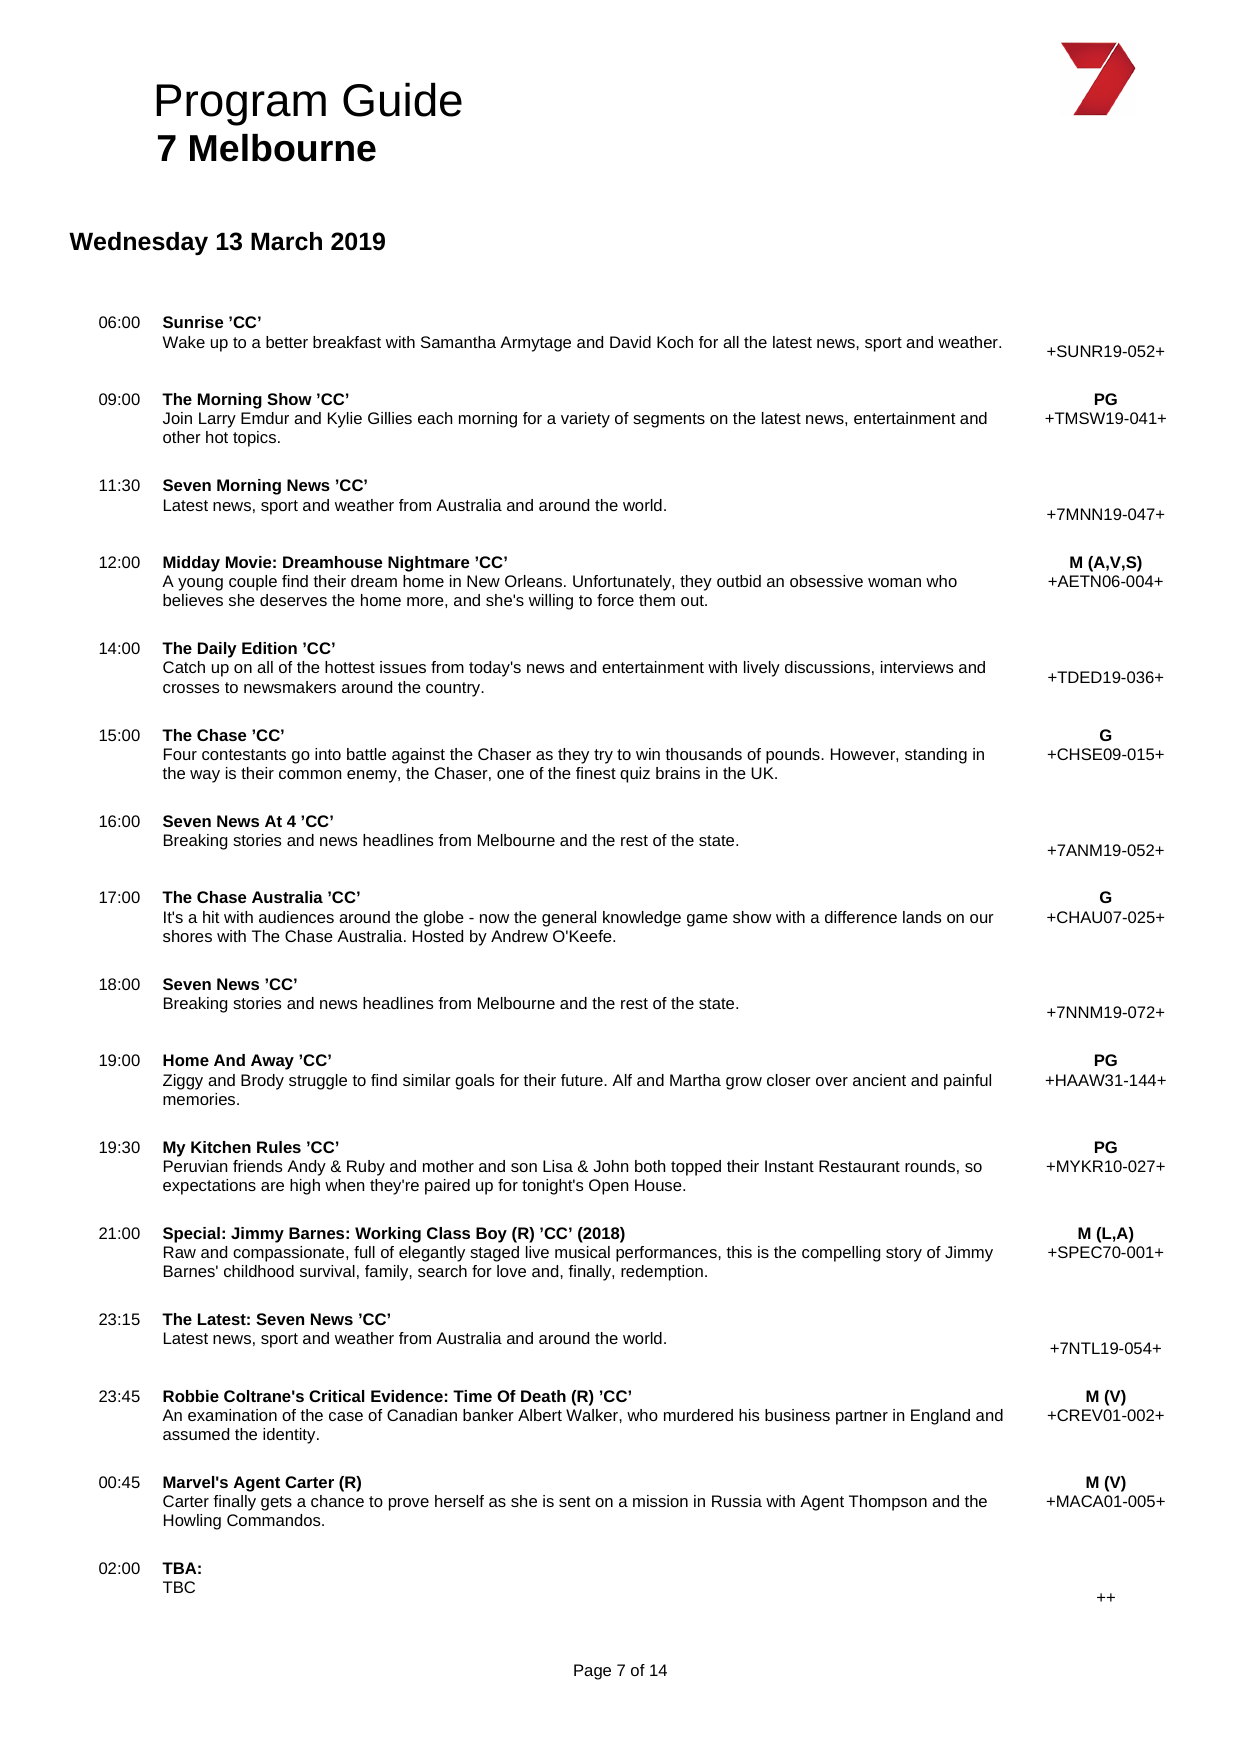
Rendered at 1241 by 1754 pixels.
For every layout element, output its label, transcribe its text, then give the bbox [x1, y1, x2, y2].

table_header 17:00 [51, 888, 151, 946]
table_header PG +HAAW31-144+ [1022, 1051, 1189, 1109]
table_header ++ [1022, 1559, 1189, 1607]
table_header 12:00 [51, 553, 151, 610]
table_header 23:15 [51, 1310, 151, 1358]
table_header 19:00 [51, 1051, 151, 1109]
table_header +7NTL19-054+ [1022, 1310, 1189, 1358]
table_header M (V) +MACA01-005+ [1022, 1473, 1189, 1530]
table_header PG +TMSW19-041+ [1022, 390, 1189, 447]
table_header 00:45 [51, 1473, 151, 1530]
table_header +SUNR19-052+ [1022, 313, 1189, 361]
table_header Seven News At 4 ’CC’ Breaking stories and news headlines from Melbourne and the rest of the state. [151, 812, 1022, 859]
table_header +7NNM19-072+ [1022, 975, 1189, 1022]
table_header TBA: TBC [151, 1559, 1022, 1607]
table_header G +CHAU07-025+ [1022, 888, 1189, 946]
table_header +TDED19-036+ [1022, 639, 1189, 697]
table_header 21:00 [51, 1224, 151, 1281]
table_header 06:00 [51, 313, 151, 361]
text Wednesday 13 March 2019 [62, 227, 1178, 256]
table_header My Kitchen Rules ’CC’ Peruvian friends Andy & Ruby and mother and son Lisa & John both topped their Instant Restaurant rounds, so expectations are high when they're paired up for tonight's Open House. [151, 1138, 1022, 1195]
table_header M (A,V,S) +AETN06-004+ [1022, 553, 1189, 610]
table_header The Daily Edition ’CC’ Catch up on all of the hottest issues from today's news and entertainment with lively discussions, interviews and crosses to newsmakers around the country. [151, 639, 1022, 697]
table_header The Latest: Seven News ’CC’ Latest news, sport and weather from Australia and around the world. [151, 1310, 1022, 1358]
table_header +7MNN19-047+ [1022, 476, 1189, 524]
table_header Home And Away ’CC’ Ziggy and Brody struggle to find similar goals for their future. Alf and Martha grow closer over ancient and painful memories. [151, 1051, 1022, 1109]
table_header 14:00 [51, 639, 151, 697]
table_header 19:30 [51, 1138, 151, 1195]
table_header Marvel's Agent Carter (R) Carter finally gets a chance to prove herself as she is sent on a mission in Russia with Agent Thompson and the Howling Commandos. [151, 1473, 1022, 1530]
table_header M (L,A) +SPEC70-001+ [1022, 1224, 1189, 1281]
table_header Robbie Coltrane's Critical Evidence: Time Of Death (R) ’CC’ An examination of the case of Canadian banker Albert Walker, who murdered his business partner in England and assumed the identity. [151, 1387, 1022, 1444]
table_header Seven News ’CC’ Breaking stories and news headlines from Melbourne and the rest of the state. [151, 975, 1022, 1022]
table_header The Morning Show ’CC’ Join Larry Emdur and Kylie Gillies each morning for a variety of segments on the latest news, entertainment and other hot topics. [151, 390, 1022, 447]
table_header M (V) +CREV01-002+ [1022, 1387, 1189, 1444]
picture [1059, 41, 1137, 117]
table_header 18:00 [51, 975, 151, 1022]
table_header 15:00 [51, 725, 151, 783]
table_header The Chase ’CC’ Four contestants go into battle against the Chaser as they try to win thousands of pounds. However, standing in the way is their common enemy, the Chaser, one of the finest quiz brains in the UK. [151, 725, 1022, 783]
table_header G +CHSE09-015+ [1022, 725, 1189, 783]
table_header 16:00 [51, 812, 151, 859]
table_header +7ANM19-052+ [1022, 812, 1189, 859]
table_header The Chase Australia ’CC’ It's a hit with audiences around the globe - now the general knowledge game show with a difference lands on our shores with The Chase Australia. Hosted by Andrew O'Keefe. [151, 888, 1022, 946]
table_header Special: Jimmy Barnes: Working Class Boy (R) ’CC’ (2018) Raw and compassionate, full of elegantly staged live musical performances, this is the compelling story of Jimmy Barnes' childhood survival, family, search for love and, finally, redemption. [151, 1224, 1022, 1281]
table_header 11:30 [51, 476, 151, 524]
table_header Seven Morning News ’CC’ Latest news, sport and weather from Australia and around the world. [151, 476, 1022, 524]
table_header Sunrise ’CC’ Wake up to a better breakfast with Samantha Armytage and David Koch for all the latest news, sport and weather. [151, 313, 1022, 361]
table_header 23:45 [51, 1387, 151, 1444]
table_header PG +MYKR10-027+ [1022, 1138, 1189, 1195]
table_header Midday Movie: Dreamhouse Nightmare ’CC’ A young couple find their dream home in New Orleans. Unfortunately, they outbid an obsessive woman who believes she deserves the home more, and she's willing to force them out. [151, 553, 1022, 610]
table_header 09:00 [51, 390, 151, 447]
table_header 02:00 [51, 1559, 151, 1607]
